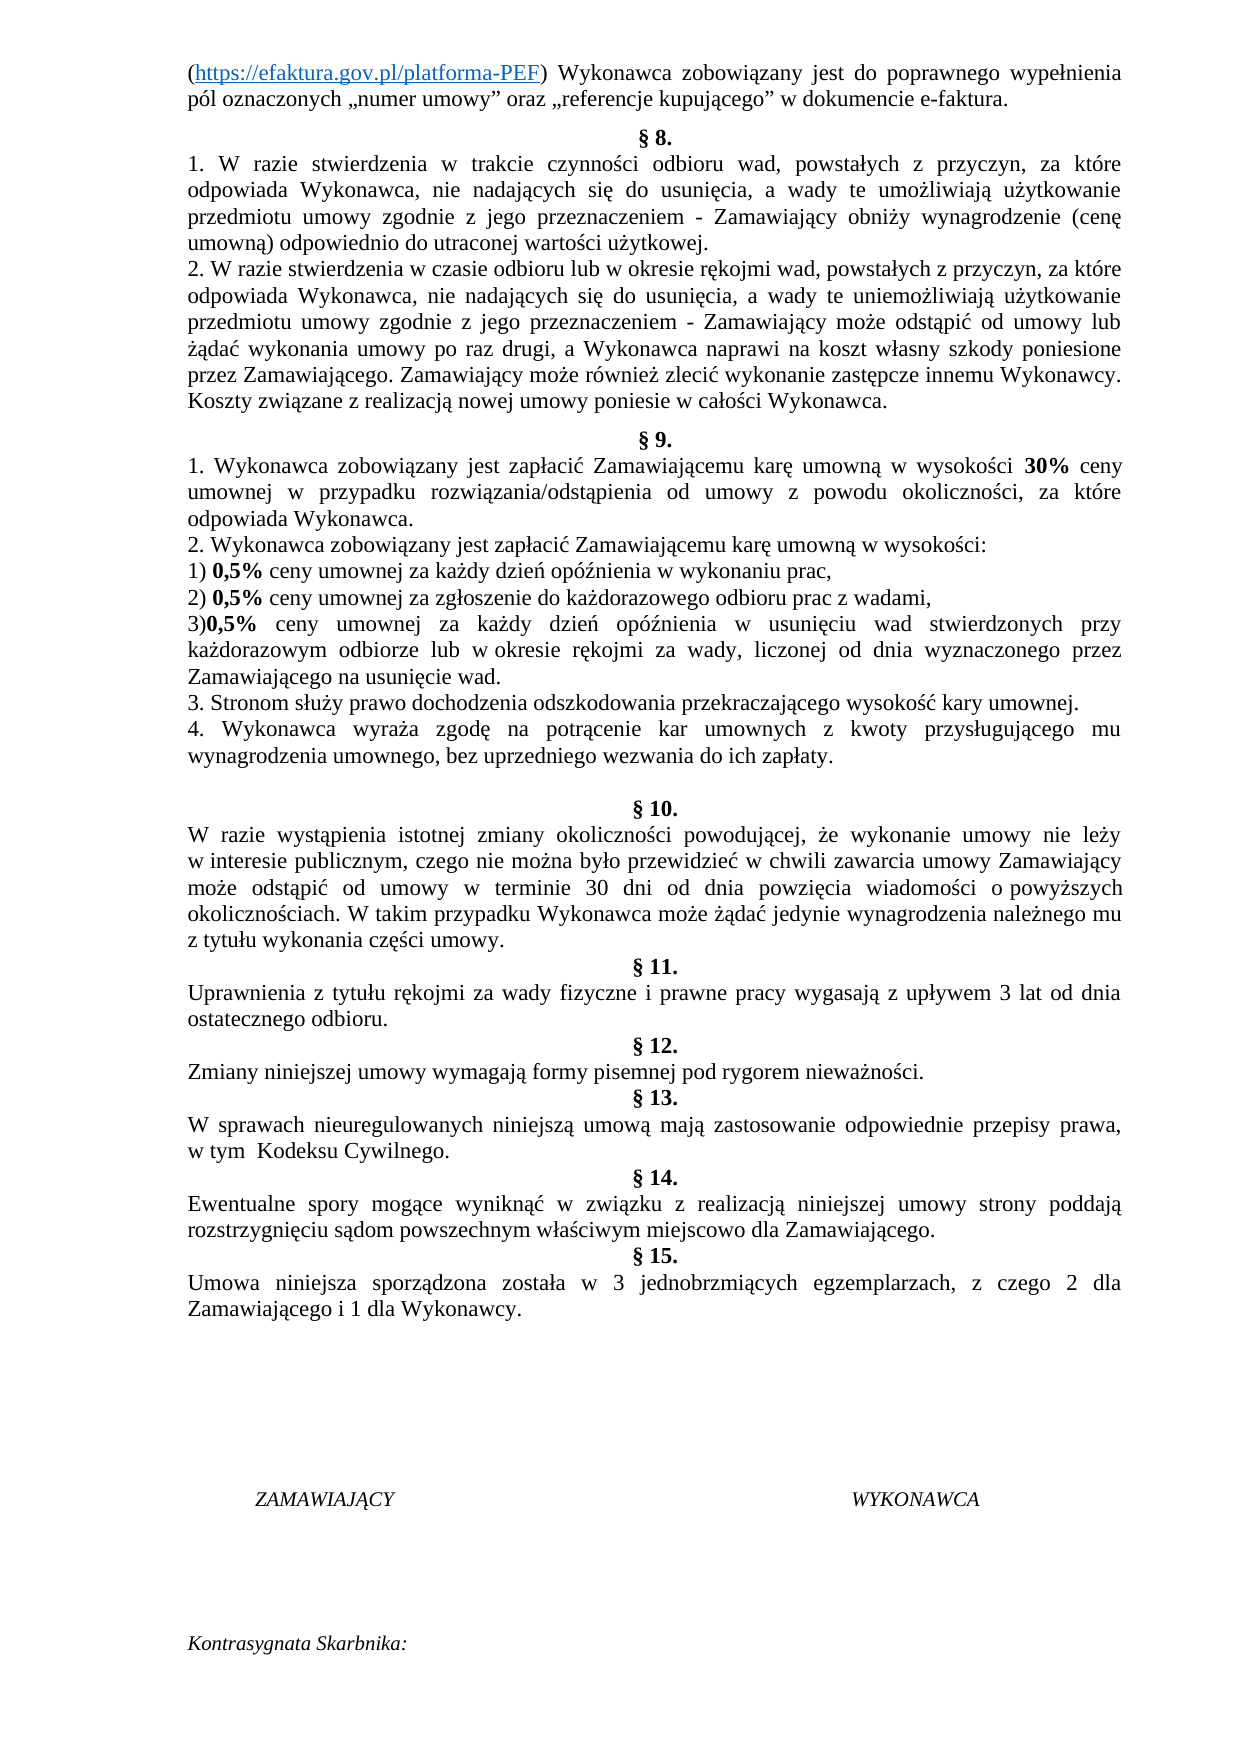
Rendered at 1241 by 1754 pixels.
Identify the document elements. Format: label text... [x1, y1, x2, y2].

text W razie wystąpienia istotnej zmiany okoliczności powodującej, że wykonanie umowy nie leży w interesie publicznym, czego nie można było przewidzieć w chwili zawarcia umowy Zamawiający może odstąpić od umowy w terminie 30 dni od dnia powzięcia wiadomości o powyższych okolicznościach. W takim przypadku Wykonawca może żądać jedynie wynagrodzenia należnego mu z tytułu wykonania części umowy. [187, 821, 1123, 953]
text § 11. [187, 953, 1123, 979]
text § 10. [187, 794, 1123, 821]
text 3)0,5% ceny umownej za każdy dzień opóźnienia w usunięciu wad stwierdzonych przy każdorazowym odbiorze lub w okresie rękojmi za wady, liczonej od dnia wyznaczonego przez Zamawiającego na usunięcie wad. [187, 610, 1123, 689]
text W sprawach nieuregulowanych niniejszą umową mają zastosowanie odpowiednie przepisy prawa, w tym Kodeksu Cywilnego. [187, 1111, 1123, 1163]
text Zmiany niniejszej umowy wymagają formy pisemnej pod rygorem nieważności. [187, 1058, 1123, 1084]
text Uprawnienia z tytułu rękojmi za wady fizyczne i prawne pracy wygasają z upływem 3 lat od dnia ostatecznego odbioru. [187, 979, 1123, 1032]
text 3. Stronom służy prawo dochodzenia odszkodowania przekraczającego wysokość kary umownej. [187, 689, 1123, 716]
text § 14. [187, 1163, 1123, 1190]
text 2. Wykonawca zobowiązany jest zapłacić Zamawiającemu karę umowną w wysokości: [187, 531, 1123, 557]
text ZAMAWIAJĄCY WYKONAWCA [187, 1487, 1123, 1511]
text § 15. [187, 1243, 1123, 1269]
text 1) 0,5% ceny umownej za każdy dzień opóźnienia w wykonaniu prac, [187, 557, 1123, 584]
text § 8. [187, 112, 1123, 150]
text § 13. [187, 1084, 1123, 1111]
text Umowa niniejsza sporządzona została w 3 jednobrzmiących egzemplarzach, z czego 2 dla Zamawiającego i 1 dla Wykonawcy. [187, 1269, 1123, 1322]
text 2. W razie stwierdzenia w czasie odbioru lub w okresie rękojmi wad, powstałych z przyczyn, za które odpowiada Wykonawca, nie nadających się do usunięcia, a wady te uniemożliwiają użytkowanie przedmiotu umowy zgodnie z jego przeznaczeniem - Zamawiający może odstąpić od umowy lub żądać wykonania umowy po raz drugi, a Wykonawca naprawi na koszt własny szkody poniesione przez Zamawiającego. Zamawiający może również zlecić wykonanie zastępcze innemu Wykonawcy. Koszty związane z realizacją nowej umowy poniesie w całości Wykonawca. [187, 256, 1123, 414]
text Kontrasygnata Skarbnika: [187, 1631, 1123, 1655]
text Ewentualne spory mogące wyniknąć w związku z realizacją niniejszej umowy strony poddają rozstrzygnięciu sądom powszechnym właściwym miejscowo dla Zamawiającego. [187, 1190, 1123, 1243]
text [187, 59, 1123, 112]
text 4. Wykonawca wyraża zgodę na potrącenie kar umownych z kwoty przysługującego mu wynagrodzenia umownego, bez uprzedniego wezwania do ich zapłaty. [187, 716, 1123, 768]
text 1. Wykonawca zobowiązany jest zapłacić Zamawiającemu karę umowną w wysokości 30% ceny umownej w przypadku rozwiązania/odstąpienia od umowy z powodu okoliczności, za które odpowiada Wykonawca. [187, 452, 1123, 531]
text § 9. [187, 414, 1123, 452]
text 1. W razie stwierdzenia w trakcie czynności odbioru wad, powstałych z przyczyn, za które odpowiada Wykonawca, nie nadających się do usunięcia, a wady te umożliwiają użytkowanie przedmiotu umowy zgodnie z jego przeznaczeniem - Zamawiający obniży wynagrodzenie (cenę umowną) odpowiednio do utraconej wartości użytkowej. [187, 150, 1123, 256]
text § 12. [187, 1032, 1123, 1058]
text 2) 0,5% ceny umownej za zgłoszenie do każdorazowego odbioru prac z wadami, [187, 584, 1123, 610]
